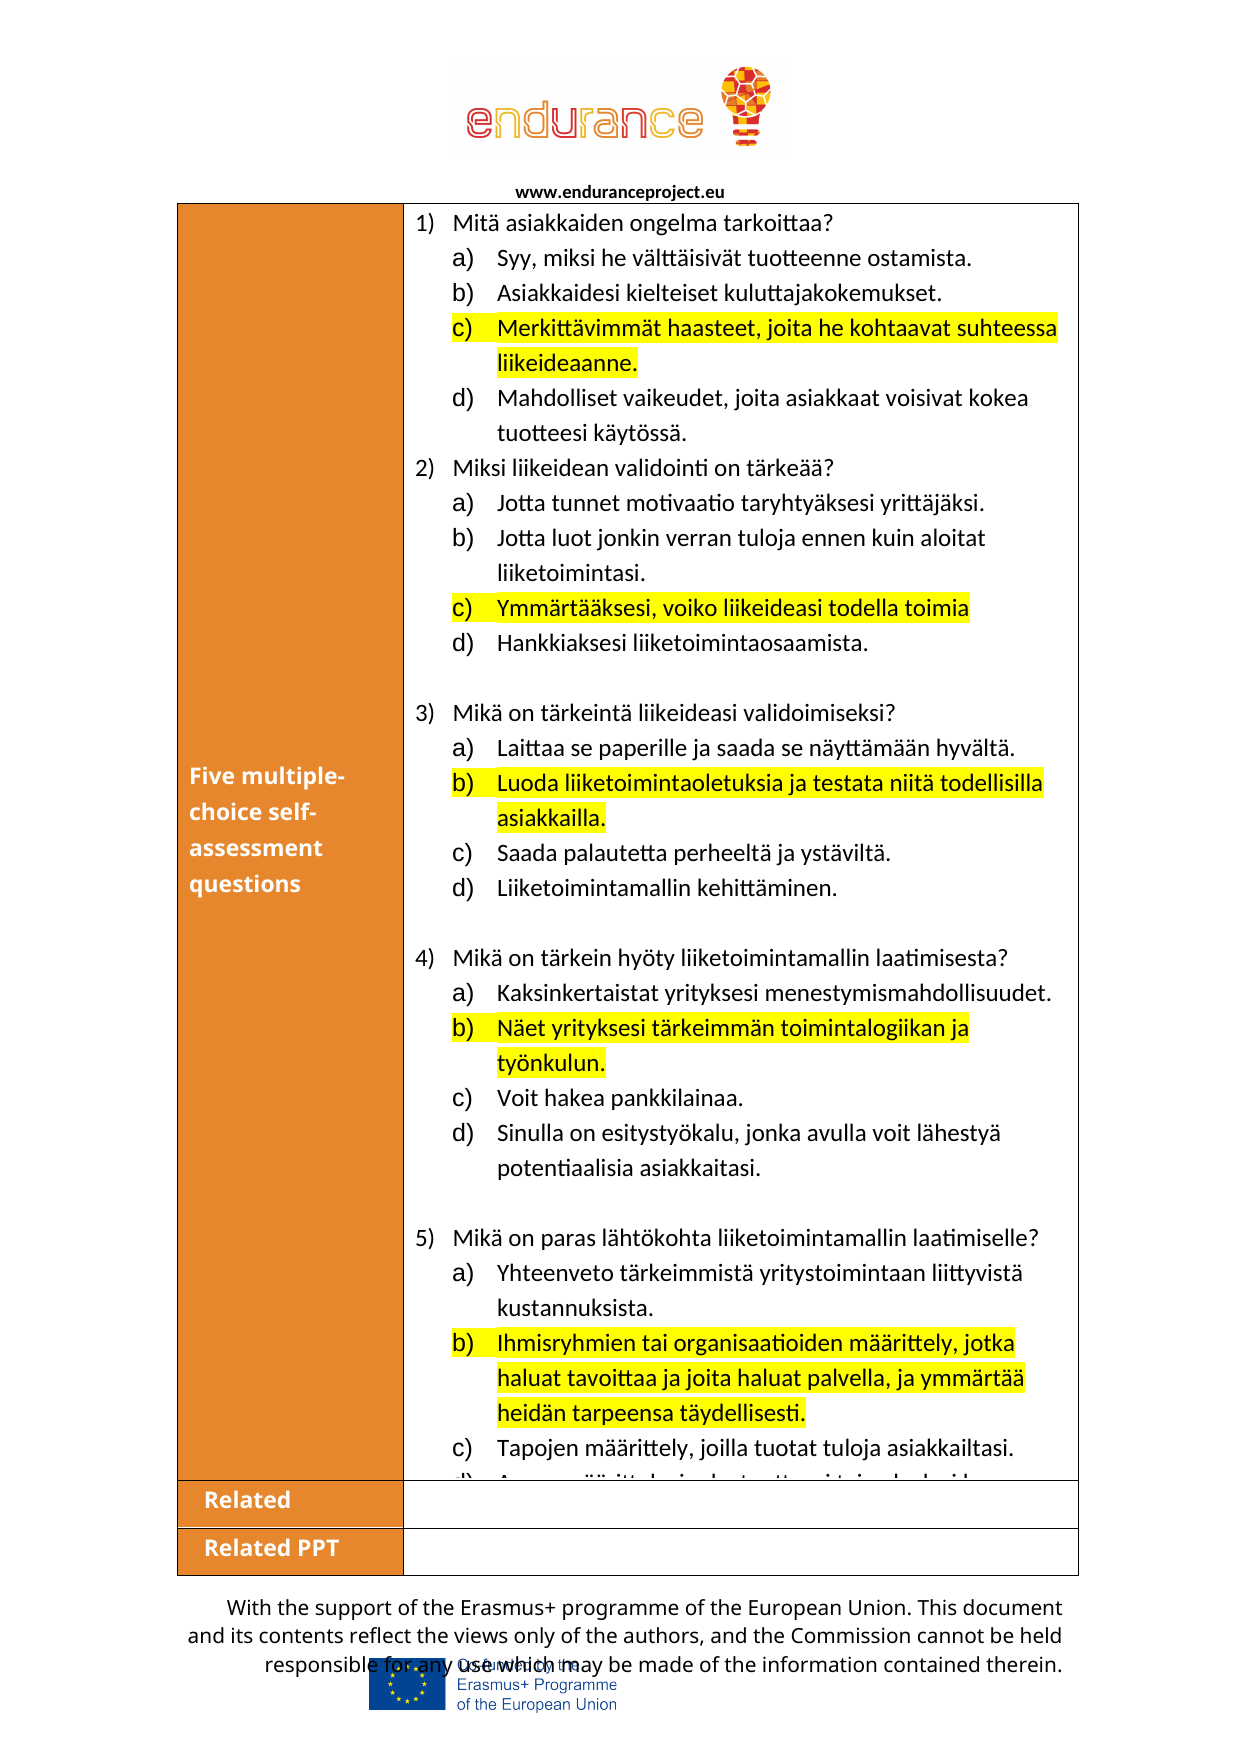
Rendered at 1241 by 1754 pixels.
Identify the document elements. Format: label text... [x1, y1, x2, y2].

table_cell [404, 1481, 1078, 1527]
picture [369, 1658, 617, 1713]
table_cell Mitä asiakkaiden ongelma tarkoittaa? Syy, miksi he välttäisivät tuotteenne ostamista. Asiakkaidesi kielteiset kuluttajakokemukset. Merkittävimmät haasteet, joita he kohtaavat suhteessa liikeideaanne. Mahdolliset vaikeudet, joita asiakkaat voisivat kokea tuotteesi käytössä. Miksi liikeidean validointi on tärkeää? Jotta tunnet motivaatio taryhtyäksesi yrittäjäksi. Jotta luot jonkin verran tuloja ennen kuin aloitat liiketoimintasi. Ymmärtääksesi, voiko liikeideasi todella toimia Hankkiaksesi liiketoimintaosaamista. Mikä on tärkeintä liikeideasi validoimiseksi? Laittaa se paperille ja saada se näyttämään hyvältä. Luoda liiketoimintaoletuksia ja testata niitä todellisilla asiakkailla. Saada palautetta perheeltä ja ystäviltä. Liiketoimintamallin kehittäminen. Mikä on tärkein hyöty liiketoimintamallin laatimisesta? Kaksinkertaistat yrityksesi menestymismahdollisuudet. Näet yrityksesi tärkeimmän toimintalogiikan ja työnkulun. Voit hakea pankkilainaa. Sinulla on esitystyökalu, jonka avulla voit lähestyä potentiaalisia asiakkaitasi. Mikä on paras lähtökohta liiketoimintamallin laatimiselle? Yhteenveto tärkeimmistä yritystoimintaan liittyvistä kustannuksista. Ihmisryhmien tai organisaatioiden määrittely, jotka haluat tavoittaa ja joita haluat palvella, ja ymmärtää heidän tarpeensa täydellisesti. Tapojen määrittely, joilla tuotat tuloja asiakkailtasi. Arvon määrittely, jonka tuotteesi tai palvelusi luo asiakkaillesi. [404, 204, 1078, 1480]
table_cell Related Material [178, 1481, 403, 1527]
table_cell Five multiple-choice self-assessment questions [178, 204, 403, 1480]
picture [450, 56, 790, 156]
table_cell [404, 1529, 1078, 1575]
table_cell Related PPT [178, 1529, 403, 1575]
